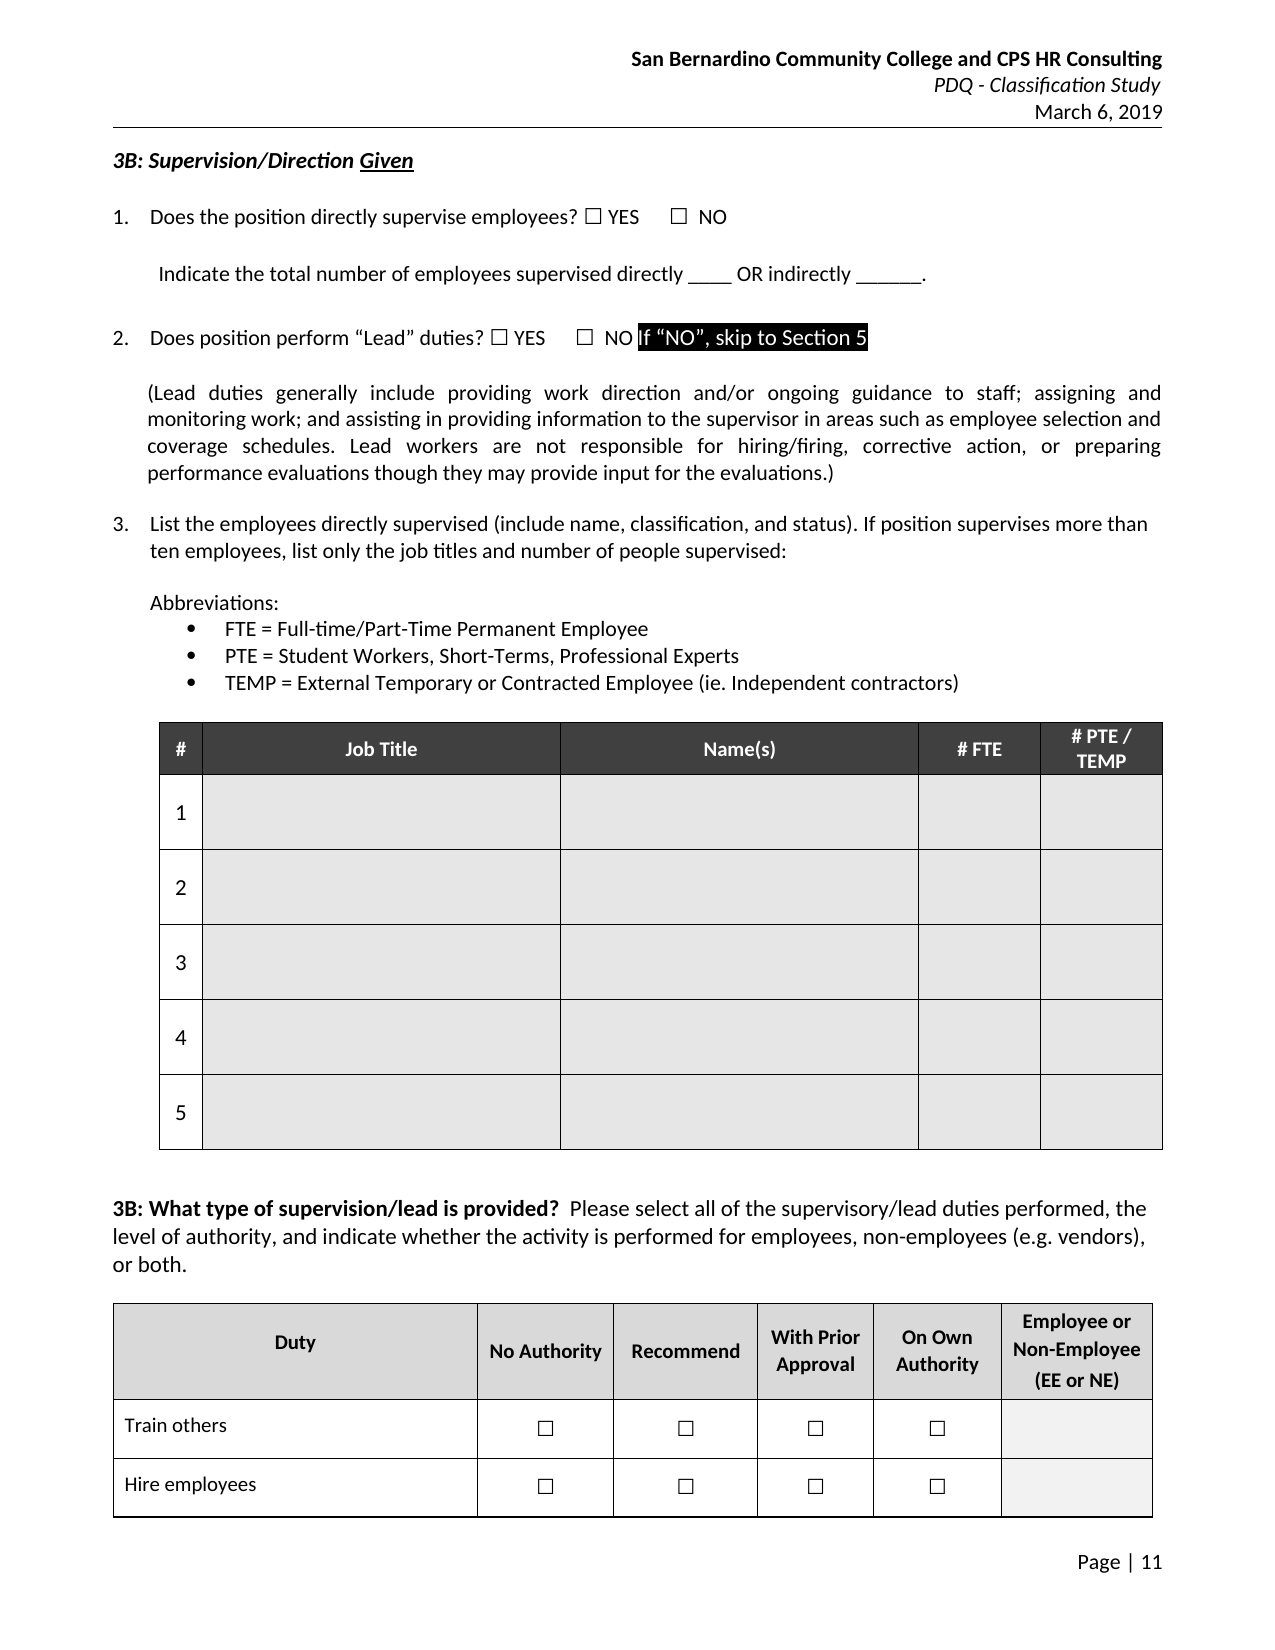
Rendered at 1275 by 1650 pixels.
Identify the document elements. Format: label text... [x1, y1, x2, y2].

table_cell [1041, 775, 1162, 849]
table_cell 3 [160, 925, 202, 999]
table_cell [1041, 1075, 1162, 1149]
table_cell Train others [114, 1400, 477, 1458]
table_cell [919, 1000, 1040, 1074]
table_header Employee or Non-Employee (EE or NE) [1002, 1304, 1152, 1399]
table_cell [1041, 850, 1162, 924]
table_cell [561, 1075, 918, 1149]
list Does position perform “Lead” duties? YES NO If “NO”, skip to Section 5 [112, 322, 1162, 352]
table_cell Hire employees [114, 1459, 477, 1516]
table_cell [561, 775, 918, 849]
table_header On Own Authority [874, 1304, 1001, 1399]
list TEMP = External Temporary or Contracted Employee (ie. Independent contractors) [187, 669, 1162, 696]
table_cell [1041, 925, 1162, 999]
table_cell [203, 925, 560, 999]
table_cell [1002, 1400, 1152, 1458]
table_header Indicate the total number of employees supervised directly ____ OR indirectly ______. [147, 256, 986, 322]
table_header # PTE / TEMP [1041, 723, 1162, 774]
table_cell 5 [160, 1075, 202, 1149]
text (Lead duties generally include providing work direction and/or ongoing guidance to staff; assigning and monitoring work; and assisting in providing information to the supervisor in areas such as employee selection and coverage schedules. Lead workers are not responsible for hiring/firing, corrective action, or preparing performance evaluations though they may provide input for the evaluations.) [147, 379, 1162, 486]
table_header Duty [114, 1304, 477, 1399]
table_cell [1002, 1459, 1152, 1516]
table_cell [919, 850, 1040, 924]
table_cell [203, 1075, 560, 1149]
list Does the position directly supervise employees? YES NO [112, 201, 1162, 231]
table_cell [203, 850, 560, 924]
subtitle 3B: Supervision/Direction Given [112, 146, 1162, 174]
table_header Job Title [203, 723, 560, 774]
table_cell [614, 1459, 757, 1516]
table_cell [203, 775, 560, 849]
table_cell [561, 925, 918, 999]
table_header With Prior Approval [758, 1304, 873, 1399]
table_cell [919, 1075, 1040, 1149]
table_header # FTE [919, 723, 1040, 774]
table_cell [561, 850, 918, 924]
table_header No Authority [478, 1304, 613, 1399]
text Abbreviations: [150, 589, 1162, 616]
table_header Recommend [614, 1304, 757, 1399]
table_header # [160, 723, 202, 774]
table_cell [203, 1000, 560, 1074]
table_header Name(s) [561, 723, 918, 774]
text 3B: What type of supervision/lead is provided? Please select all of the supervisory/lead duties performed, the level of authority, and indicate whether the activity is performed for employees, non-employees (e.g. vendors), or both. [112, 1194, 1162, 1278]
table_cell [614, 1400, 757, 1458]
list PTE = Student Workers, Short-Terms, Professional Experts [187, 642, 1162, 669]
list List the employees directly supervised (include name, classification, and status). If position supervises more than ten employees, list only the job titles and number of people supervised: [112, 511, 1162, 564]
table_cell 1 [160, 775, 202, 849]
table_cell [561, 1000, 918, 1074]
list FTE = Full-time/Part-Time Permanent Employee [187, 616, 1162, 642]
table_cell 4 [160, 1000, 202, 1074]
table_cell [1041, 1000, 1162, 1074]
table_cell [919, 775, 1040, 849]
table_cell 2 [160, 850, 202, 924]
table_cell [919, 925, 1040, 999]
